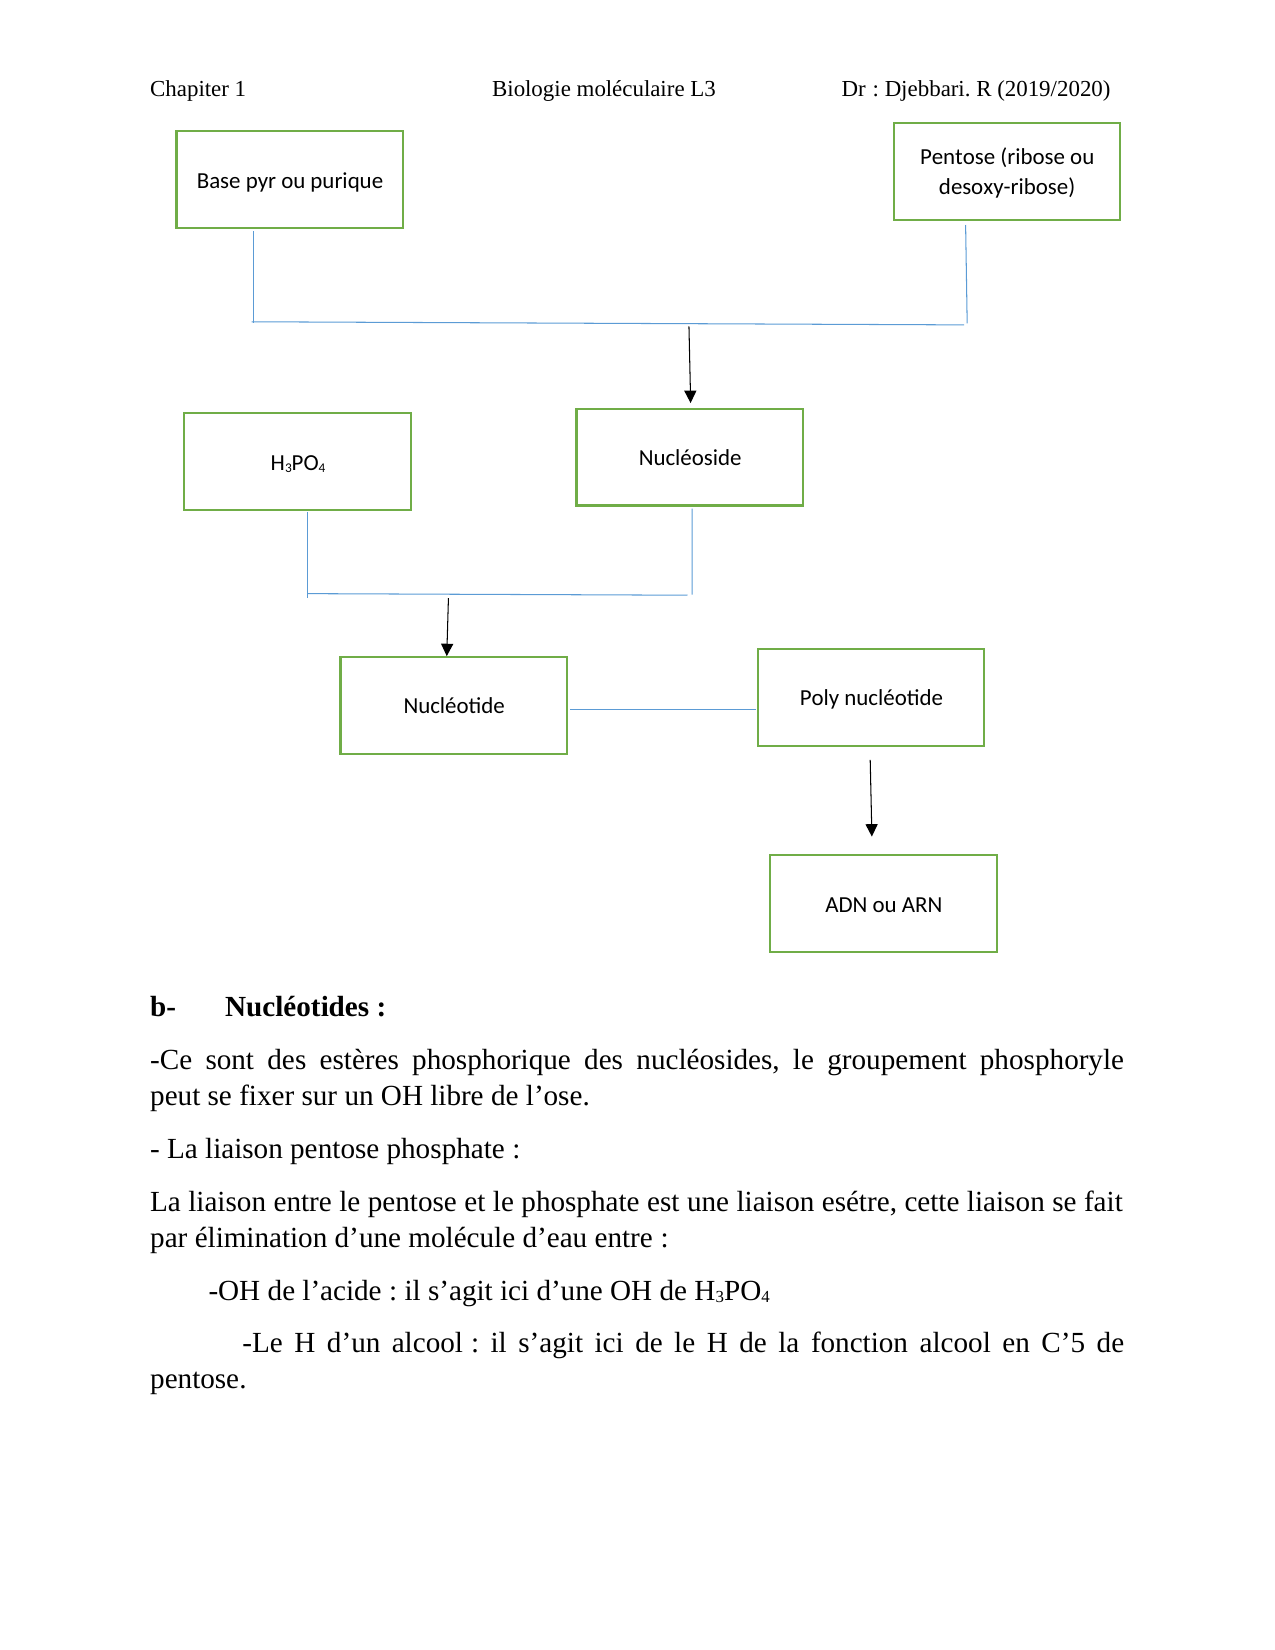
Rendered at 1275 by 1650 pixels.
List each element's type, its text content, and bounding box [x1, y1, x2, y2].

text La liaison entre le pentose et le phosphate est une liaison esétre, cette liaison se fait par élimination d’une molécule d’eau entre : [150, 1184, 1125, 1253]
text -Le H d’un alcool : il s’agit ici de le H de la fonction alcool en C’5 de pentose. [150, 1325, 1125, 1395]
text - La liaison pentose phosphate : [150, 1131, 1125, 1164]
text -Ce sont des estères phosphorique des nucléosides, le groupement phosphoryle peut se fixer sur un OH libre de l’ose. [150, 1042, 1125, 1112]
list Nucléotides : [150, 989, 1125, 1023]
text -OH de l’acide : il s’agit ici d’une OH de H3PO4 [150, 1273, 1125, 1306]
